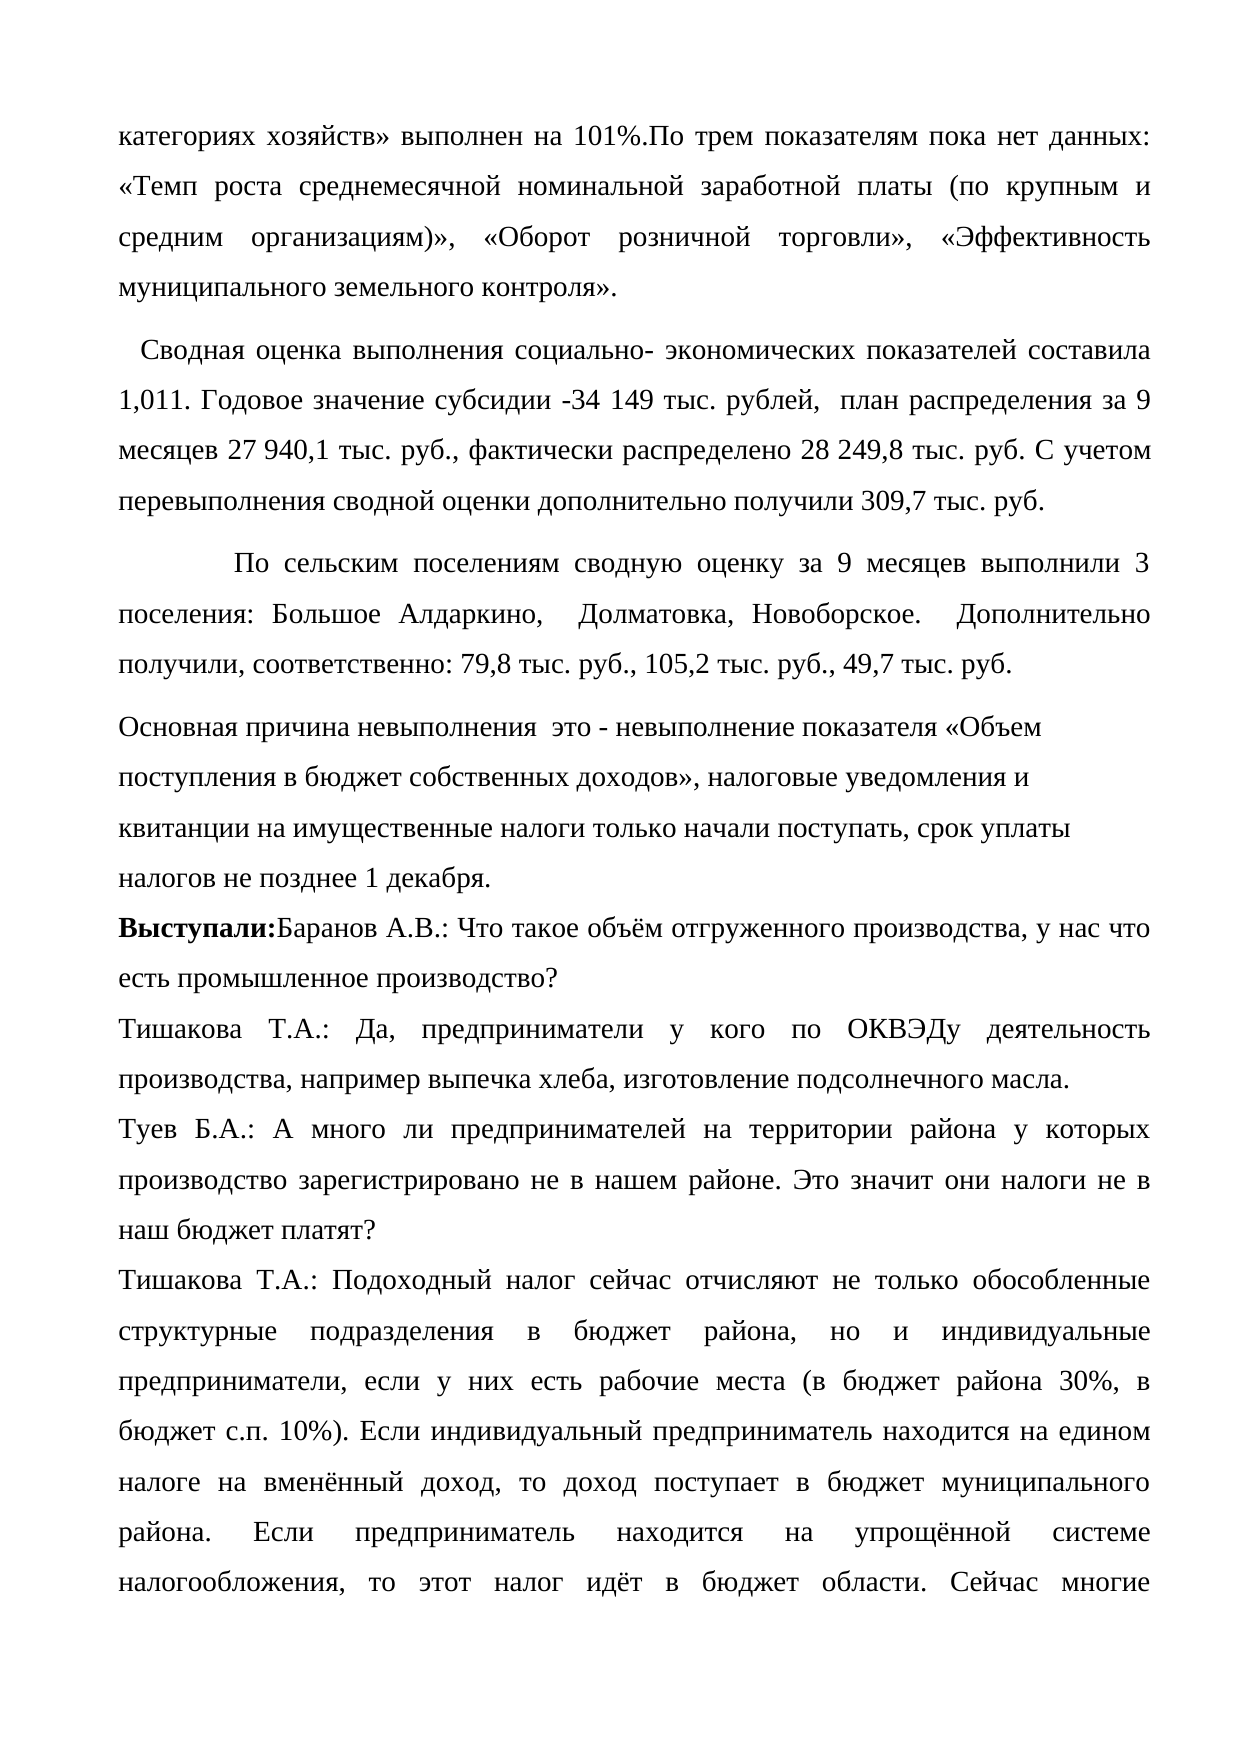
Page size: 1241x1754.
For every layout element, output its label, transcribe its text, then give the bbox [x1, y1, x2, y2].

text Туев Б.А.: А много ли предпринимателей на территории района у которых производство зарегистрировано не в нашем районе. Это значит они налоги не в наш бюджет платят? [118, 1112, 1152, 1246]
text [118, 1262, 1152, 1598]
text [118, 118, 1152, 303]
text Выступали:Баранов А.В.: Что такое объём отгруженного производства, у нас что есть промышленное производство? [118, 910, 1152, 994]
text Сводная оценка выполнения социально- экономических показателей составила 1,011. Годовое значение субсидии -34 149 тыс. рублей, план распределения за 9 месяцев 27 940,1 тыс. руб., фактически распределено 28 249,8 тыс. руб. С учетом перевыполнения сводной оценки дополнительно получили 309,7 тыс. руб. [118, 332, 1152, 516]
text Основная причина невыполнения это - невыполнение показателя «Объем поступления в бюджет собственных доходов», налоговые уведомления и квитанции на имущественные налоги только начали поступать, срок уплаты налогов не позднее 1 декабря. [118, 709, 1152, 893]
text Тишакова Т.А.: Да, предприниматели у кого по ОКВЭДу деятельность производства, например выпечка хлеба, изготовление подсолнечного масла. [118, 1011, 1152, 1095]
text По сельским поселениям сводную оценку за 9 месяцев выполнили 3 поселения: Большое Алдаркино, Долматовка, Новоборское. Дополнительно получили, соответственно: 79,8 тыс. руб., 105,2 тыс. руб., 49,7 тыс. руб. [118, 546, 1152, 680]
